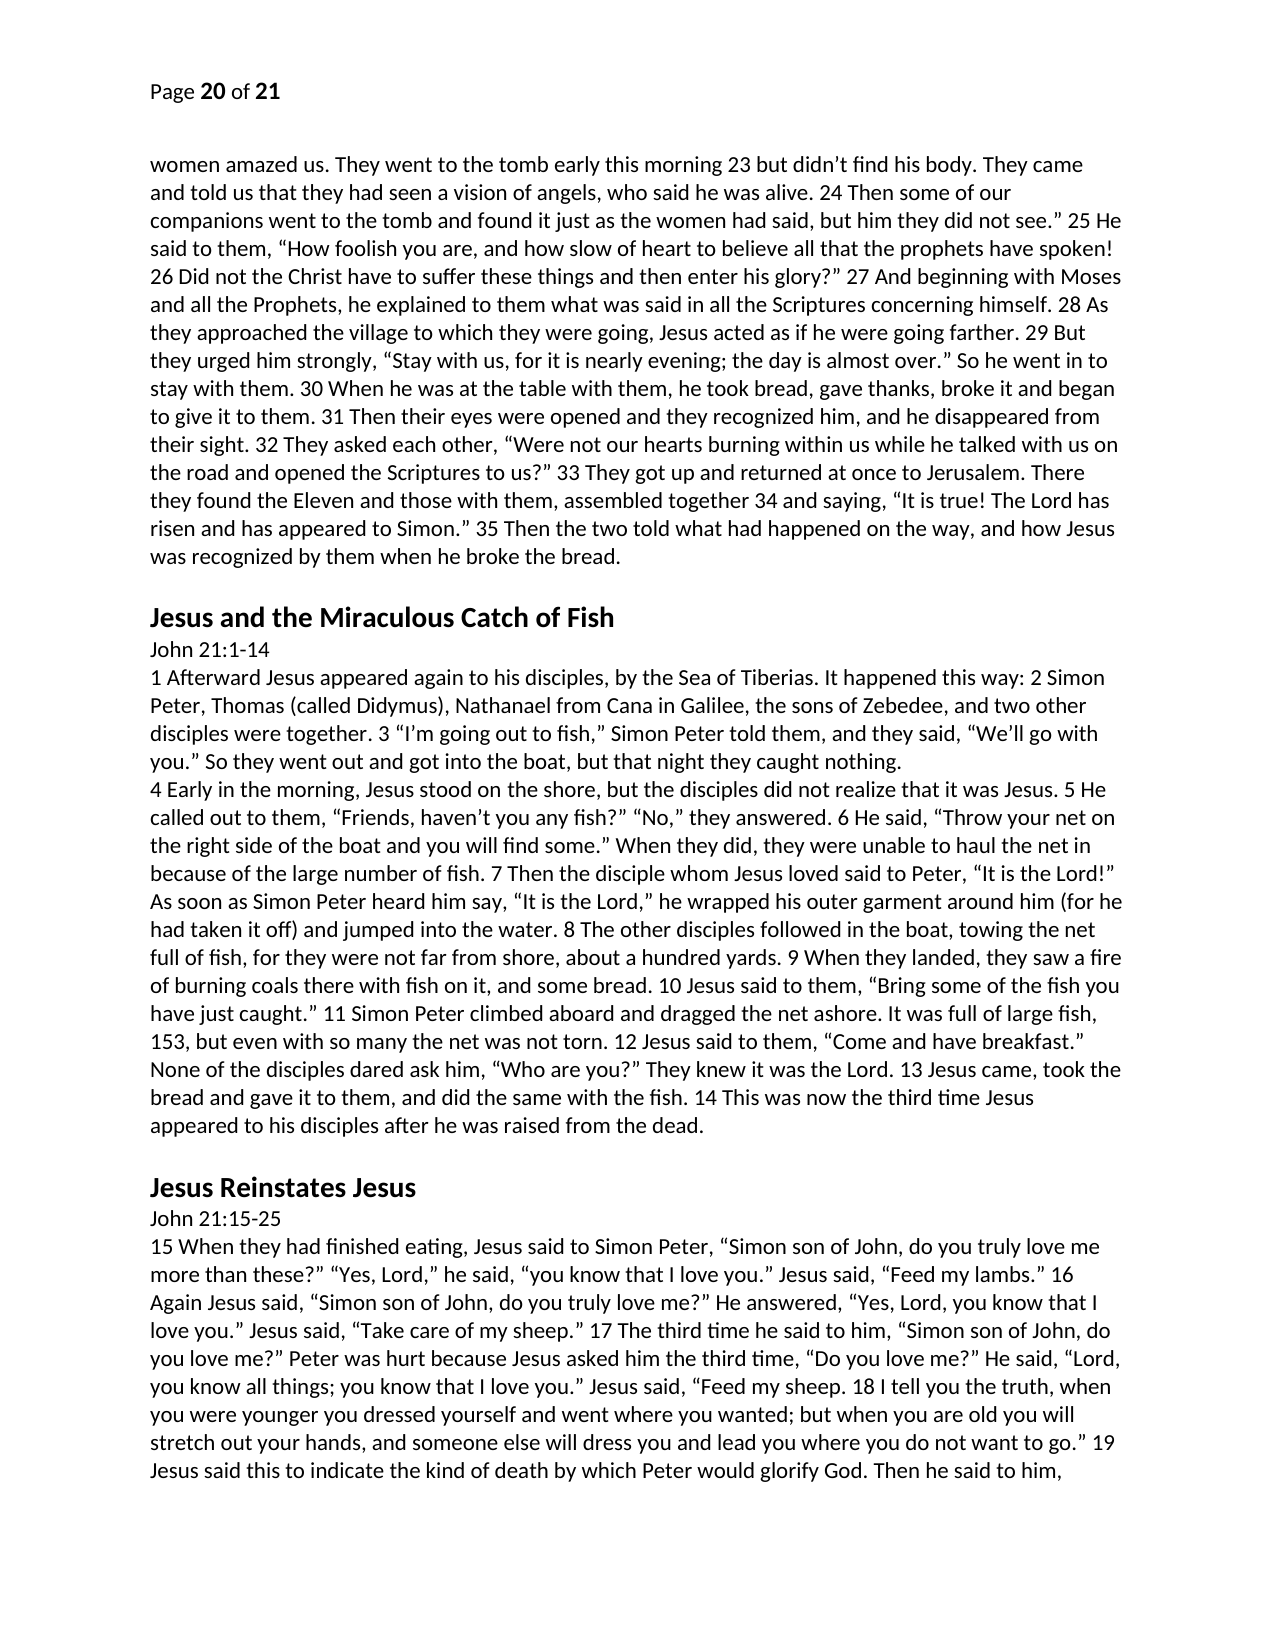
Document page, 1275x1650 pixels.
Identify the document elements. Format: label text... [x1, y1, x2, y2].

subtitle Jesus and the Miraculous Catch of Fish John 21:1-14 1 Afterward Jesus appeared again to his disciples, by the Sea of Tiberias. It happened this way: 2 Simon Peter, Thomas (called Didymus), Nathanael from Cana in Galilee, the sons of Zebedee, and two other disciples were together. 3 “I’m going out to fish,” Simon Peter told them, and they said, “We’ll go with you.” So they went out and got into the boat, but that night they caught nothing. 4 Early in the morning, Jesus stood on the shore, but the disciples did not realize that it was Jesus. 5 He called out to them, “Friends, haven’t you any fish?” “No,” they answered. 6 He said, “Throw your net on the right side of the boat and you will find some.” When they did, they were unable to haul the net in because of the large number of fish. 7 Then the disciple whom Jesus loved said to Peter, “It is the Lord!” As soon as Simon Peter heard him say, “It is the Lord,” he wrapped his outer garment around him (for he had taken it off) and jumped into the water. 8 The other disciples followed in the boat, towing the net full of fish, for they were not far from shore, about a hundred yards. 9 When they landed, they saw a fire of burning coals there with fish on it, and some bread. 10 Jesus said to them, “Bring some of the fish you have just caught.” 11 Simon Peter climbed aboard and dragged the net ashore. It was full of large fish, 153, but even with so many the net was not torn. 12 Jesus said to them, “Come and have breakfast.” None of the disciples dared ask him, “Who are you?” They knew it was the Lord. 13 Jesus came, took the bread and gave it to them, and did the same with the fish. 14 This was now the third time Jesus appeared to his disciples after he was raised from the dead. [150, 599, 1125, 1139]
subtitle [150, 150, 1125, 570]
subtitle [150, 1169, 1125, 1484]
